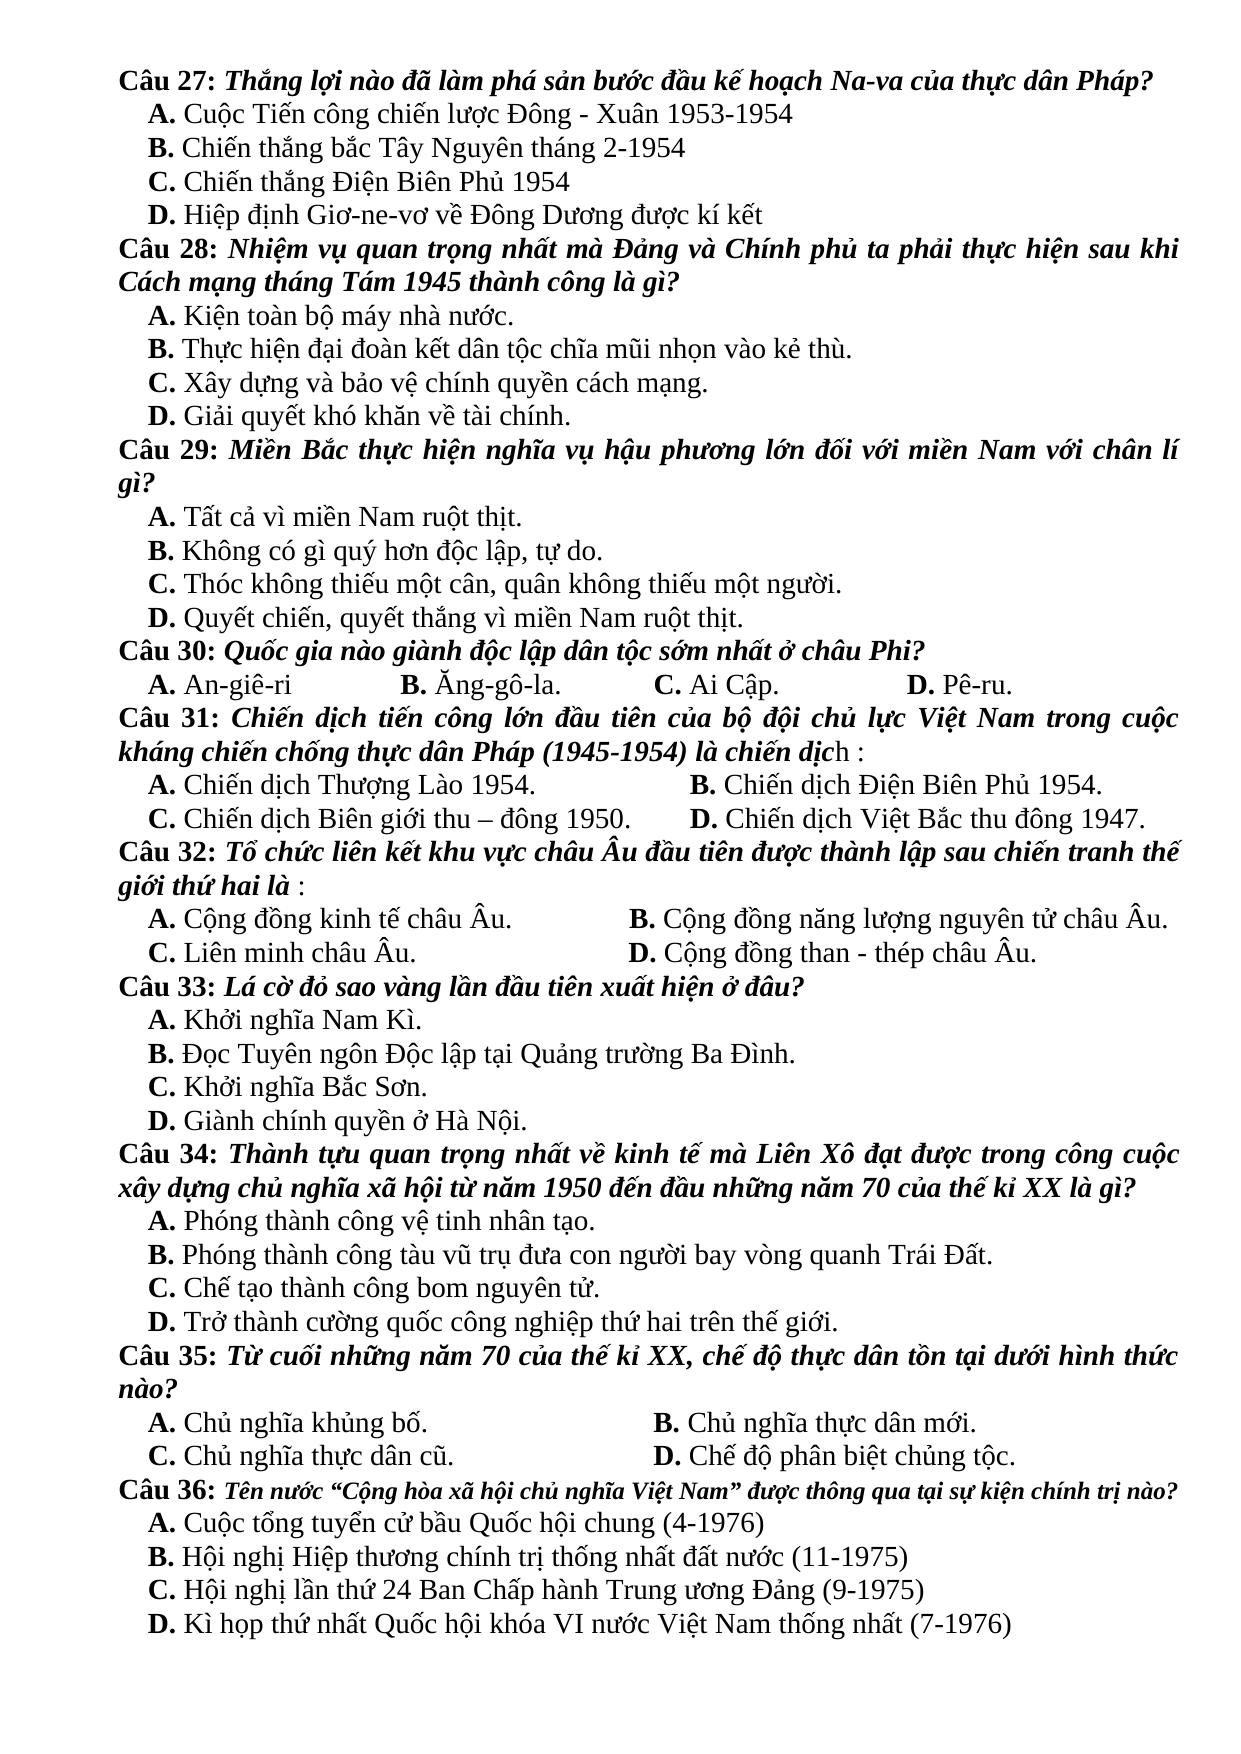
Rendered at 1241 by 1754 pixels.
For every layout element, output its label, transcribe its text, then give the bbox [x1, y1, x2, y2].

text A. An-giê-ri B. Ăng-gô-la. C. Ai Cập. D. Pê-ru. [118, 667, 1181, 700]
text Câu 36: Tên nước “Cộng hòa xã hội chủ nghĩa Việt Nam” được thông qua tại sự kiện chính trị nào? [118, 1472, 1181, 1505]
text Câu 28: Nhiệm vụ quan trọng nhất mà Đảng và Chính phủ ta phải thực hiện sau khi Cách mạng tháng Tám 1945 thành công là gì? [118, 231, 1181, 298]
text D. Hiệp định Giơ-ne-vơ về Đông Dương được kí kết [118, 197, 1181, 231]
text C. Chiến dịch Biên giới thu – đông 1950. D. Chiến dịch Việt Bắc thu đông 1947. [118, 801, 1181, 834]
text Câu 30: Quốc gia nào giành độc lập dân tộc sớm nhất ở châu Phi? [118, 633, 1181, 667]
text Câu 35: Từ cuối những năm 70 của thế kỉ XX, chế độ thực dân tồn tại dưới hình thức nào? [118, 1338, 1181, 1405]
text Câu 27: Thắng lợi nào đã làm phá sản bước đầu kế hoạch Na-va của thực dân Pháp? [118, 63, 1181, 97]
text C. Chủ nghĩa thực dân cũ. D. Chế độ phân biệt chủng tộc. [118, 1438, 1181, 1472]
text Câu 31: Chiến dịch tiến công lớn đầu tiên của bộ đội chủ lực Việt Nam trong cuộc kháng chiến chống thực dân Pháp (1945-1954) là chiến dịch : [118, 700, 1181, 767]
text Câu 34: Thành tựu quan trọng nhất về kinh tế mà Liên Xô đạt được trong công cuộc xây dựng chủ nghĩa xã hội từ năm 1950 đến đầu những năm 70 của thế kỉ XX là gì? [118, 1136, 1181, 1203]
text B. Không có gì quý hơn độc lập, tự do. [118, 533, 1181, 566]
text D. Giải quyết khó khăn về tài chính. [118, 398, 1181, 432]
text A. Cuộc tổng tuyển cử bầu Quốc hội chung (4-1976) [118, 1505, 1181, 1539]
text C. Thóc không thiếu một cân, quân không thiếu một người. [118, 566, 1181, 600]
text A. Cuộc Tiến công chiến lược Đông - Xuân 1953-1954 [118, 97, 1181, 130]
text A. Khởi nghĩa Nam Kì. [118, 1002, 1181, 1036]
text B. Phóng thành công tàu vũ trụ đưa con người bay vòng quanh Trái Đất. [118, 1237, 1181, 1271]
text B. Chiến thắng bắc Tây Nguyên tháng 2-1954 [118, 130, 1181, 164]
text D. Quyết chiến, quyết thắng vì miền Nam ruột thịt. [118, 600, 1181, 633]
text A. Tất cả vì miền Nam ruột thịt. [118, 499, 1181, 533]
text D. Kì họp thứ nhất Quốc hội khóa VI nước Việt Nam thống nhất (7-1976) [118, 1606, 1181, 1639]
text D. Trở thành cường quốc công nghiệp thứ hai trên thế giới. [118, 1304, 1181, 1338]
text A. Chủ nghĩa khủng bố. B. Chủ nghĩa thực dân mới. [118, 1405, 1181, 1438]
text D. Giành chính quyền ở Hà Nội. [118, 1103, 1181, 1136]
text C. Hội nghị lần thứ 24 Ban Chấp hành Trung ương Đảng (9-1975) [118, 1572, 1181, 1606]
text Câu 29: Miền Bắc thực hiện nghĩa vụ hậu phương lớn đối với miền Nam với chân lí gì? [118, 432, 1181, 499]
text C. Liên minh châu Âu. D. Cộng đồng than - thép châu Âu. [118, 935, 1181, 969]
text C. Chiến thắng Điện Biên Phủ 1954 [118, 164, 1181, 197]
text A. Kiện toàn bộ máy nhà nước. [118, 298, 1181, 331]
text Câu 32: Tổ chức liên kết khu vực châu Âu đầu tiên được thành lập sau chiến tranh thế giới thứ hai là : [118, 834, 1181, 902]
text A. Cộng đồng kinh tế châu Âu. B. Cộng đồng năng lượng nguyên tử châu Âu. [118, 902, 1181, 935]
text Câu 33: Lá cờ đỏ sao vàng lần đầu tiên xuất hiện ở đâu? [118, 969, 1181, 1002]
text C. Chế tạo thành công bom nguyên tử. [118, 1271, 1181, 1304]
text C. Xây dựng và bảo vệ chính quyền cách mạng. [118, 365, 1181, 398]
text B. Thực hiện đại đoàn kết dân tộc chĩa mũi nhọn vào kẻ thù. [118, 331, 1181, 365]
text A. Phóng thành công vệ tinh nhân tạo. [118, 1203, 1181, 1237]
text A. Chiến dịch Thượng Lào 1954. B. Chiến dịch Điện Biên Phủ 1954. [118, 767, 1181, 801]
text C. Khởi nghĩa Bắc Sơn. [118, 1069, 1181, 1103]
text B. Đọc Tuyên ngôn Độc lập tại Quảng trường Ba Đình. [118, 1036, 1181, 1069]
text B. Hội nghị Hiệp thương chính trị thống nhất đất nước (11-1975) [118, 1539, 1181, 1572]
